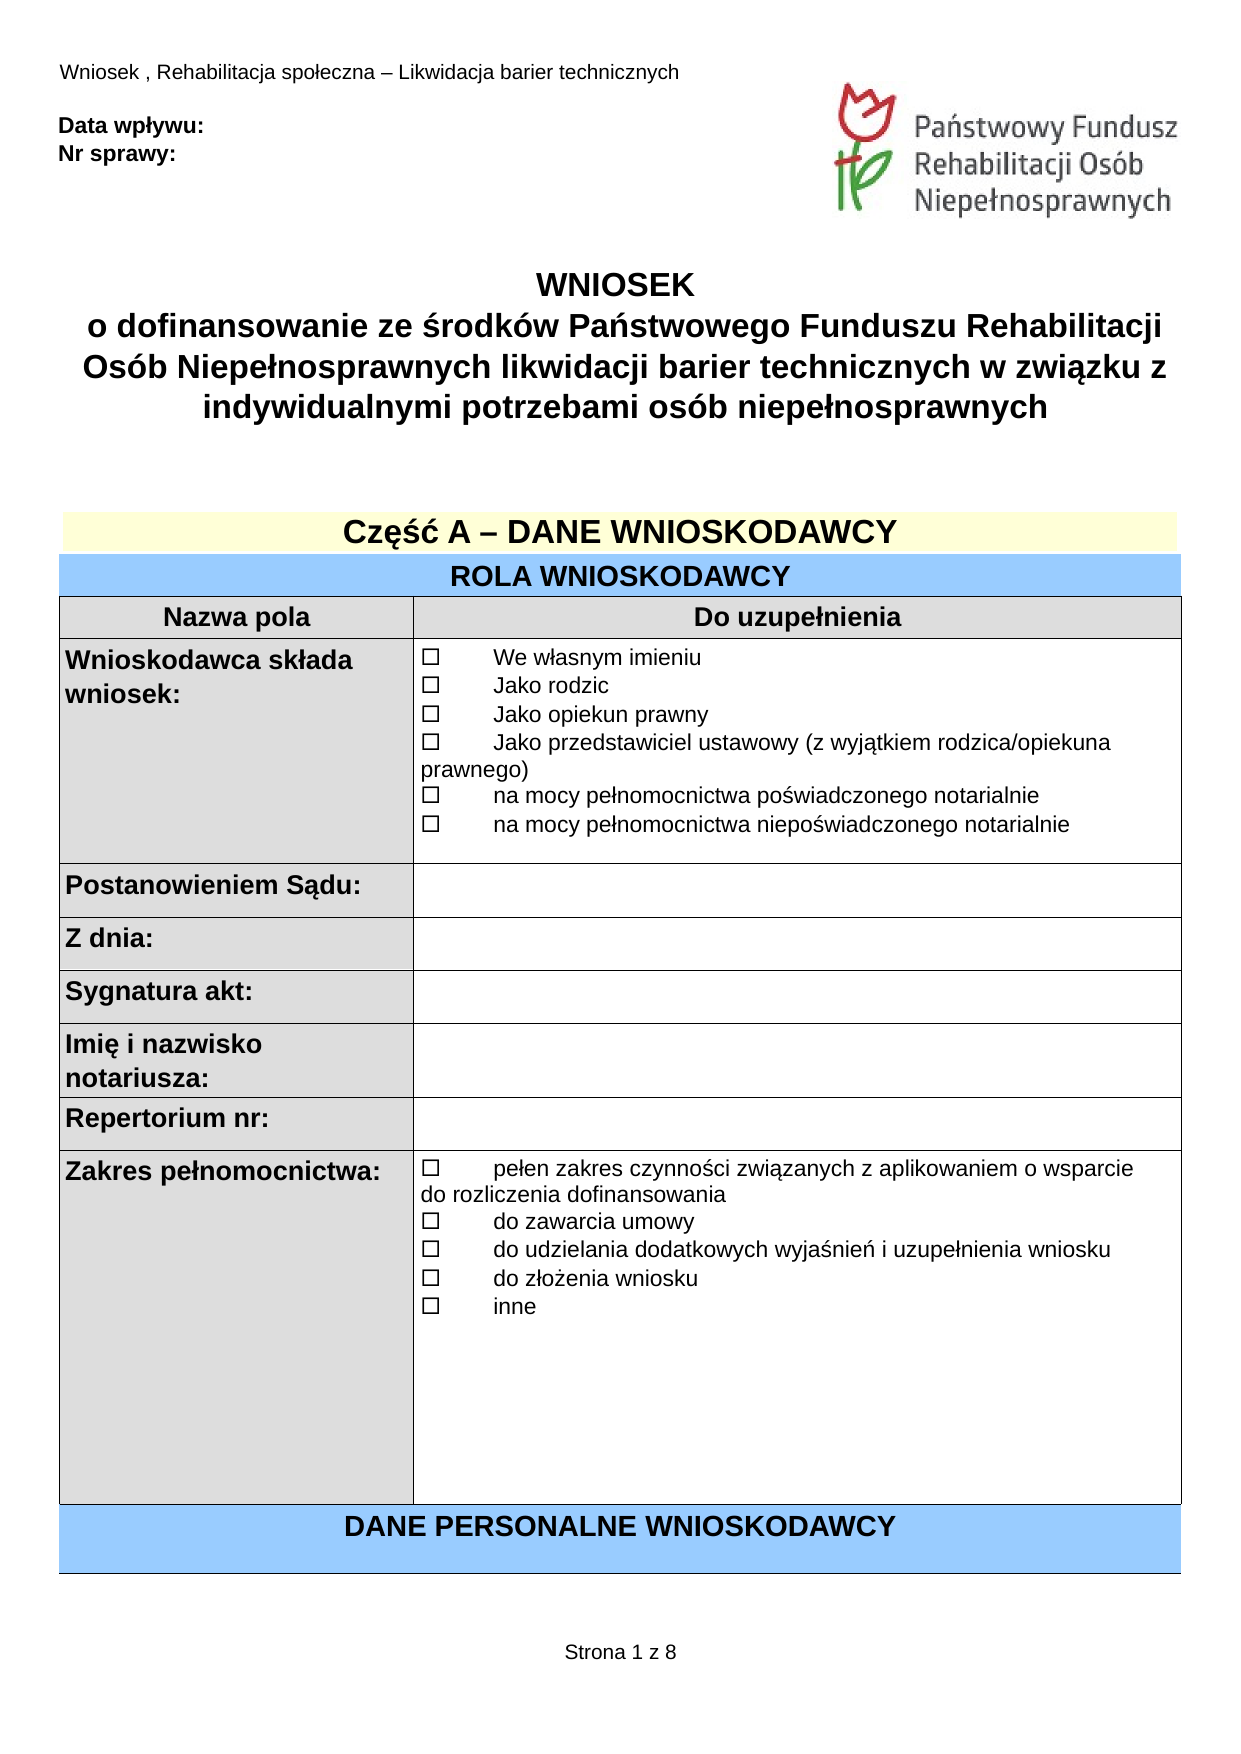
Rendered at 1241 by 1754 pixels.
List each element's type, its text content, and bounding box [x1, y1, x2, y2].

text Data wpływu: [58, 112, 831, 139]
table_cell Postanowieniem Sądu: [60, 864, 413, 916]
table_cell [414, 1098, 1181, 1150]
table_cell Do uzupełnienia [414, 597, 1181, 638]
table_cell We własnym imieniu Jako rodzic Jako opiekun prawny Jako przedstawiciel ustawowy (z wyjątkiem rodzica/opiekuna prawnego) na mocy pełnomocnictwa poświadczonego notarialnie na mocy pełnomocnictwa niepoświadczonego notarialnie [414, 639, 1181, 863]
text o dofinansowanie ze środków Państwowego Funduszu Rehabilitacji [78, 306, 1177, 344]
table_cell DANE PERSONALNE WNIOSKODAWCY [59, 1505, 1181, 1573]
text Część A – DANE WNIOSKODAWCY [63, 512, 1177, 551]
table_cell Imię i nazwisko notariusza: [60, 1024, 413, 1097]
text WNIOSEK [82, 265, 1149, 303]
text Nr sprawy: [58, 140, 831, 167]
table_cell Nazwa pola [60, 597, 413, 638]
table_cell [414, 971, 1181, 1023]
table_cell Zakres pełnomocnictwa: [60, 1151, 413, 1504]
table_header ROLA WNIOSKODAWCY [59, 554, 1181, 596]
table_cell pełen zakres czynności związanych z aplikowaniem o wsparcie do rozliczenia dofinansowania do zawarcia umowy do udzielania dodatkowych wyjaśnień i uzupełnienia wniosku do złożenia wniosku inne [414, 1151, 1181, 1504]
table_cell Sygnatura akt: [60, 971, 413, 1023]
table_cell Z dnia: [60, 918, 413, 969]
text Osób Niepełnosprawnych likwidacji barier technicznych w związku z indywidualnymi potrzebami osób niepełnosprawnych [82, 347, 1168, 426]
table_cell [414, 864, 1181, 916]
table_cell [414, 1024, 1181, 1097]
table_cell Repertorium nr: [60, 1098, 413, 1150]
table_cell [414, 918, 1181, 969]
picture [831, 80, 1181, 219]
table_cell Wnioskodawca składa wniosek: [60, 639, 413, 863]
